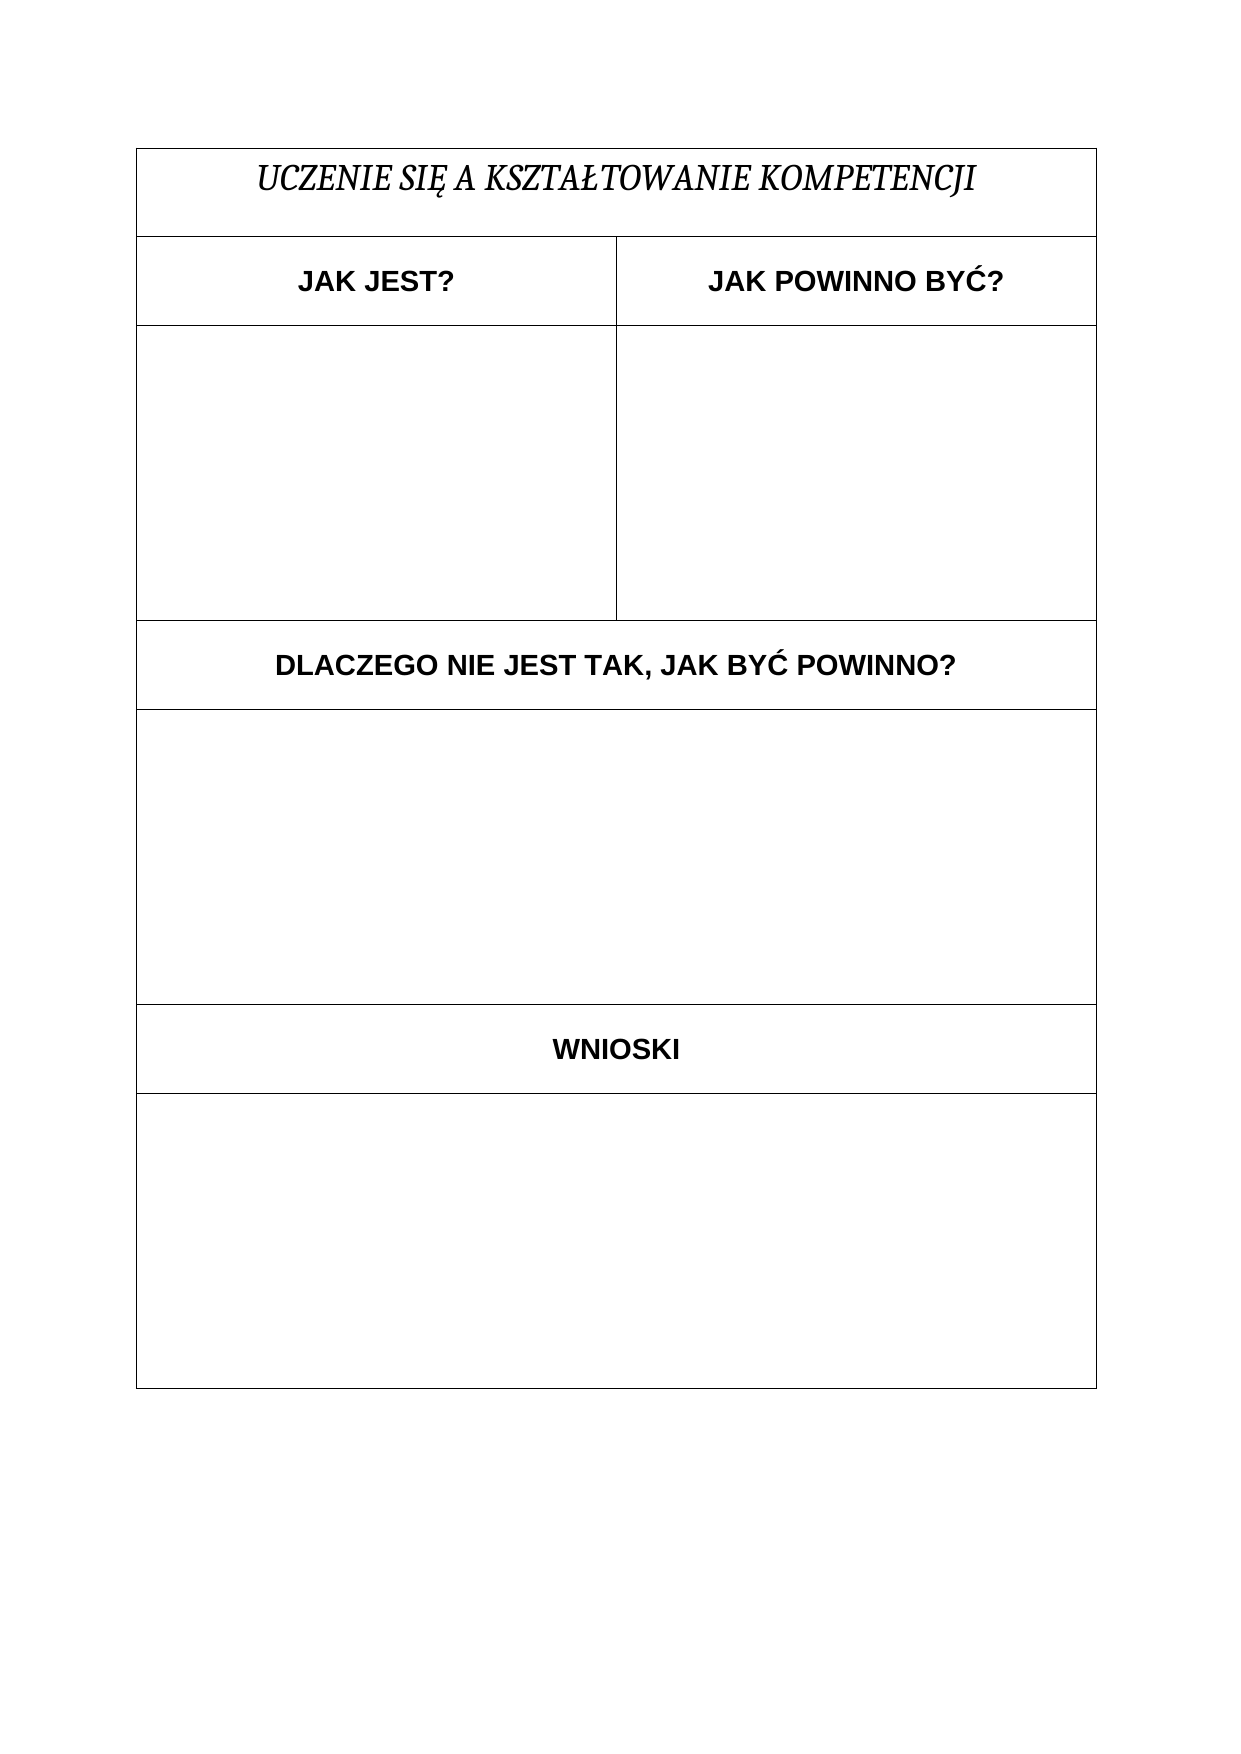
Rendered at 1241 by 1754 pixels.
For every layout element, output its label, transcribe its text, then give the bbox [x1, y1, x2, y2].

table_cell WNIOSKI [137, 1005, 1096, 1093]
table_header UCZENIE SIĘ A KSZTAŁTOWANIE KOMPETENCJI [137, 149, 1096, 236]
table_cell [137, 710, 1096, 1004]
table_cell [137, 1094, 1096, 1388]
table_cell JAK JEST? [137, 237, 616, 325]
table_cell JAK POWINNO BYĆ? [617, 237, 1096, 325]
table_cell [137, 326, 616, 620]
table_cell [617, 326, 1096, 620]
table_cell DLACZEGO NIE JEST TAK, JAK BYĆ POWINNO? [137, 621, 1096, 709]
